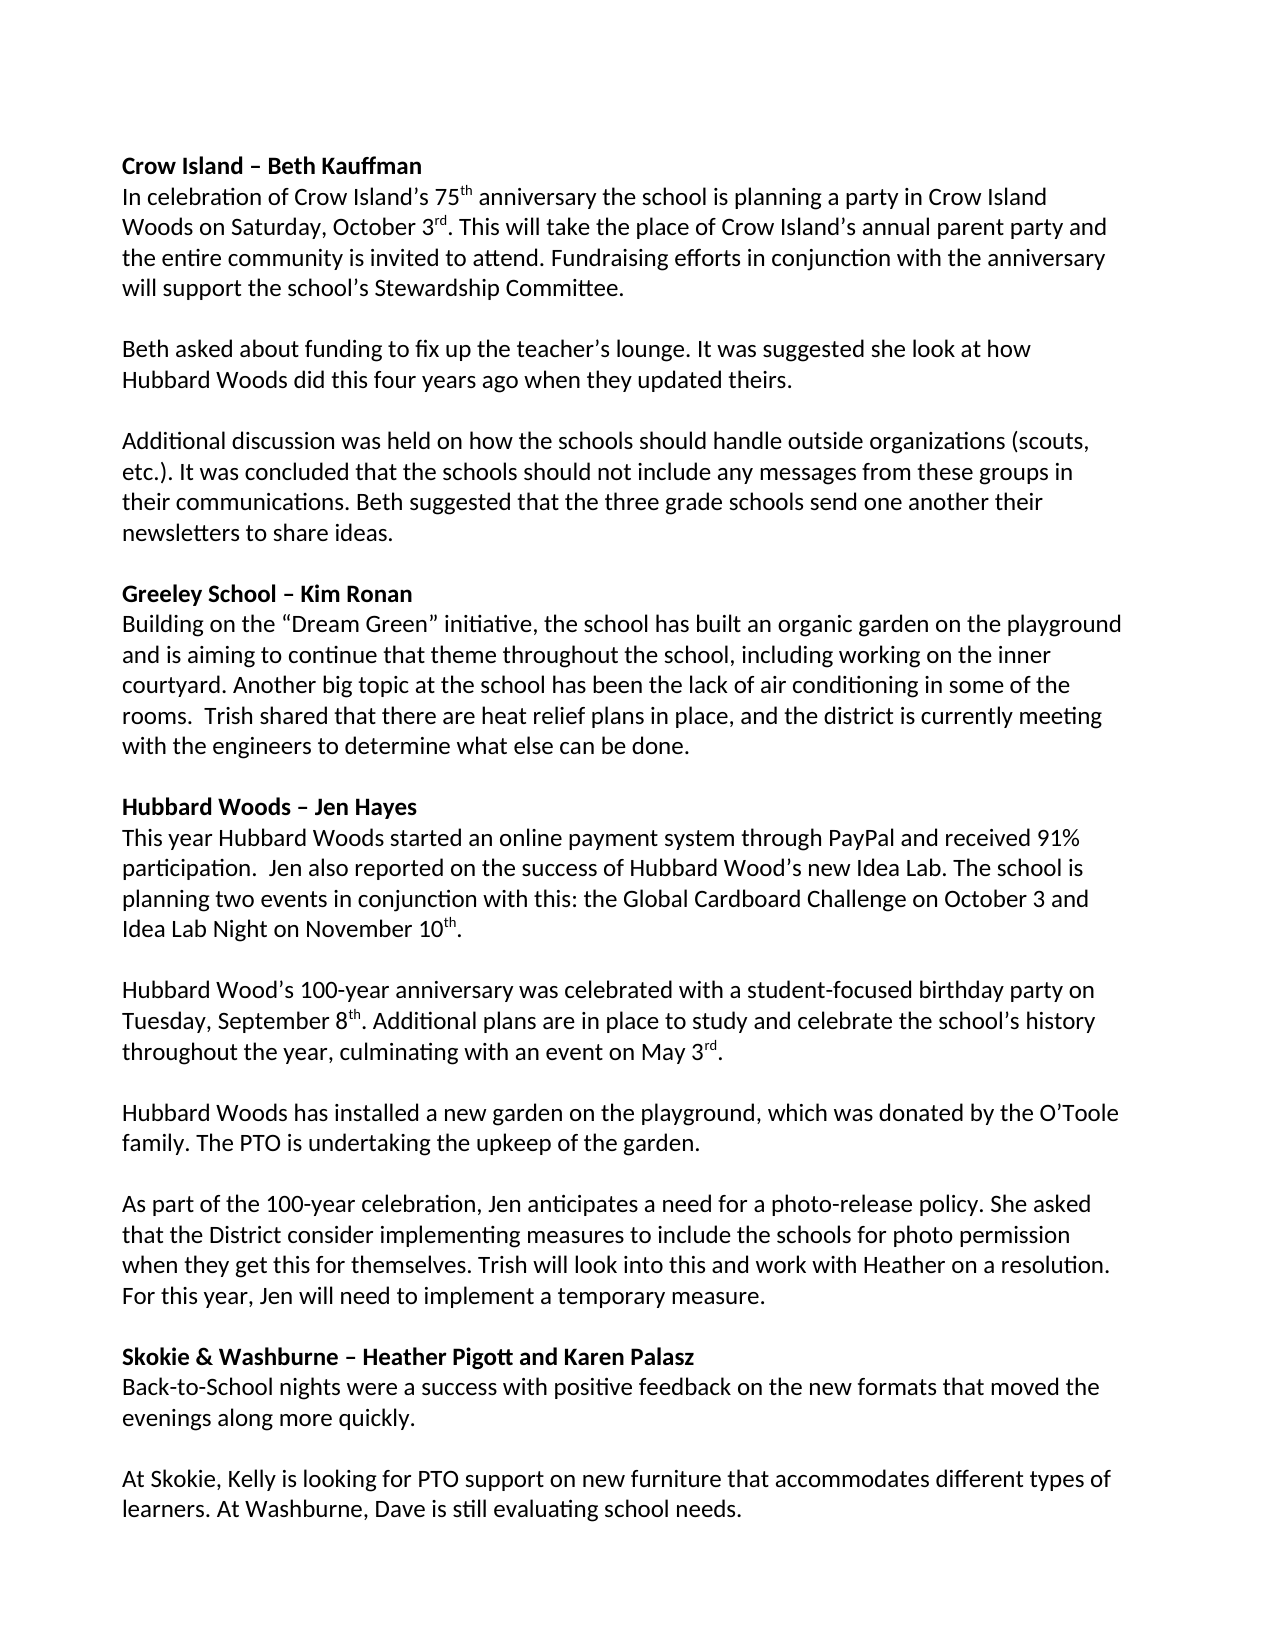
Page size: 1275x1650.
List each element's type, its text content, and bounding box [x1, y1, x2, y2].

text Skokie & Washburne – Heather Pigott and Karen Palasz [122, 1341, 1125, 1371]
text Hubbard Woods has installed a new garden on the playground, which was donated by the O’Toole family. The PTO is undertaking the upkeep of the garden. [122, 1097, 1125, 1158]
text Hubbard Wood’s 100-year anniversary was celebrated with a student-focused birthday party on Tuesday, September 8th. Additional plans are in place to study and celebrate the school’s history throughout the year, culminating with an event on May 3rd. [122, 974, 1125, 1066]
text Back-to-School nights were a success with positive feedback on the new formats that moved the evenings along more quickly. [122, 1371, 1125, 1432]
text Beth asked about funding to fix up the teacher’s lounge. It was suggested she look at how Hubbard Woods did this four years ago when they updated theirs. [122, 334, 1125, 395]
text At Skokie, Kelly is looking for PTO support on new furniture that accommodates different types of learners. At Washburne, Dave is still evaluating school needs. [122, 1463, 1125, 1524]
text Additional discussion was held on how the schools should handle outside organizations (scouts, etc.). It was concluded that the schools should not include any messages from these groups in their communications. Beth suggested that the three grade schools send one another their newsletters to share ideas. [122, 425, 1125, 547]
text As part of the 100-year celebration, Jen anticipates a need for a photo-release policy. She asked that the District consider implementing measures to include the schools for photo permission when they get this for themselves. Trish will look into this and work with Heather on a resolution. For this year, Jen will need to implement a temporary measure. [122, 1188, 1125, 1310]
text Greeley School – Kim Ronan [122, 578, 1125, 608]
text Building on the “Dream Green” initiative, the school has built an organic garden on the playground and is aiming to continue that theme throughout the school, including working on the inner courtyard. Another big topic at the school has been the lack of air conditioning in some of the rooms. Trish shared that there are heat relief plans in place, and the district is currently meeting with the engineers to determine what else can be done. [122, 608, 1125, 761]
text In celebration of Crow Island’s 75th anniversary the school is planning a party in Crow Island Woods on Saturday, October 3rd. This will take the place of Crow Island’s annual parent party and the entire community is invited to attend. Fundraising efforts in conjunction with the anniversary will support the school’s Stewardship Committee. [122, 181, 1125, 303]
text This year Hubbard Woods started an online payment system through PayPal and received 91% participation. Jen also reported on the success of Hubbard Wood’s new Idea Lab. The school is planning two events in conjunction with this: the Global Cardboard Challenge on October 3 and Idea Lab Night on November 10th. [122, 822, 1125, 944]
text Crow Island – Beth Kauffman [122, 151, 1125, 181]
text Hubbard Woods – Jen Hayes [122, 791, 1125, 822]
